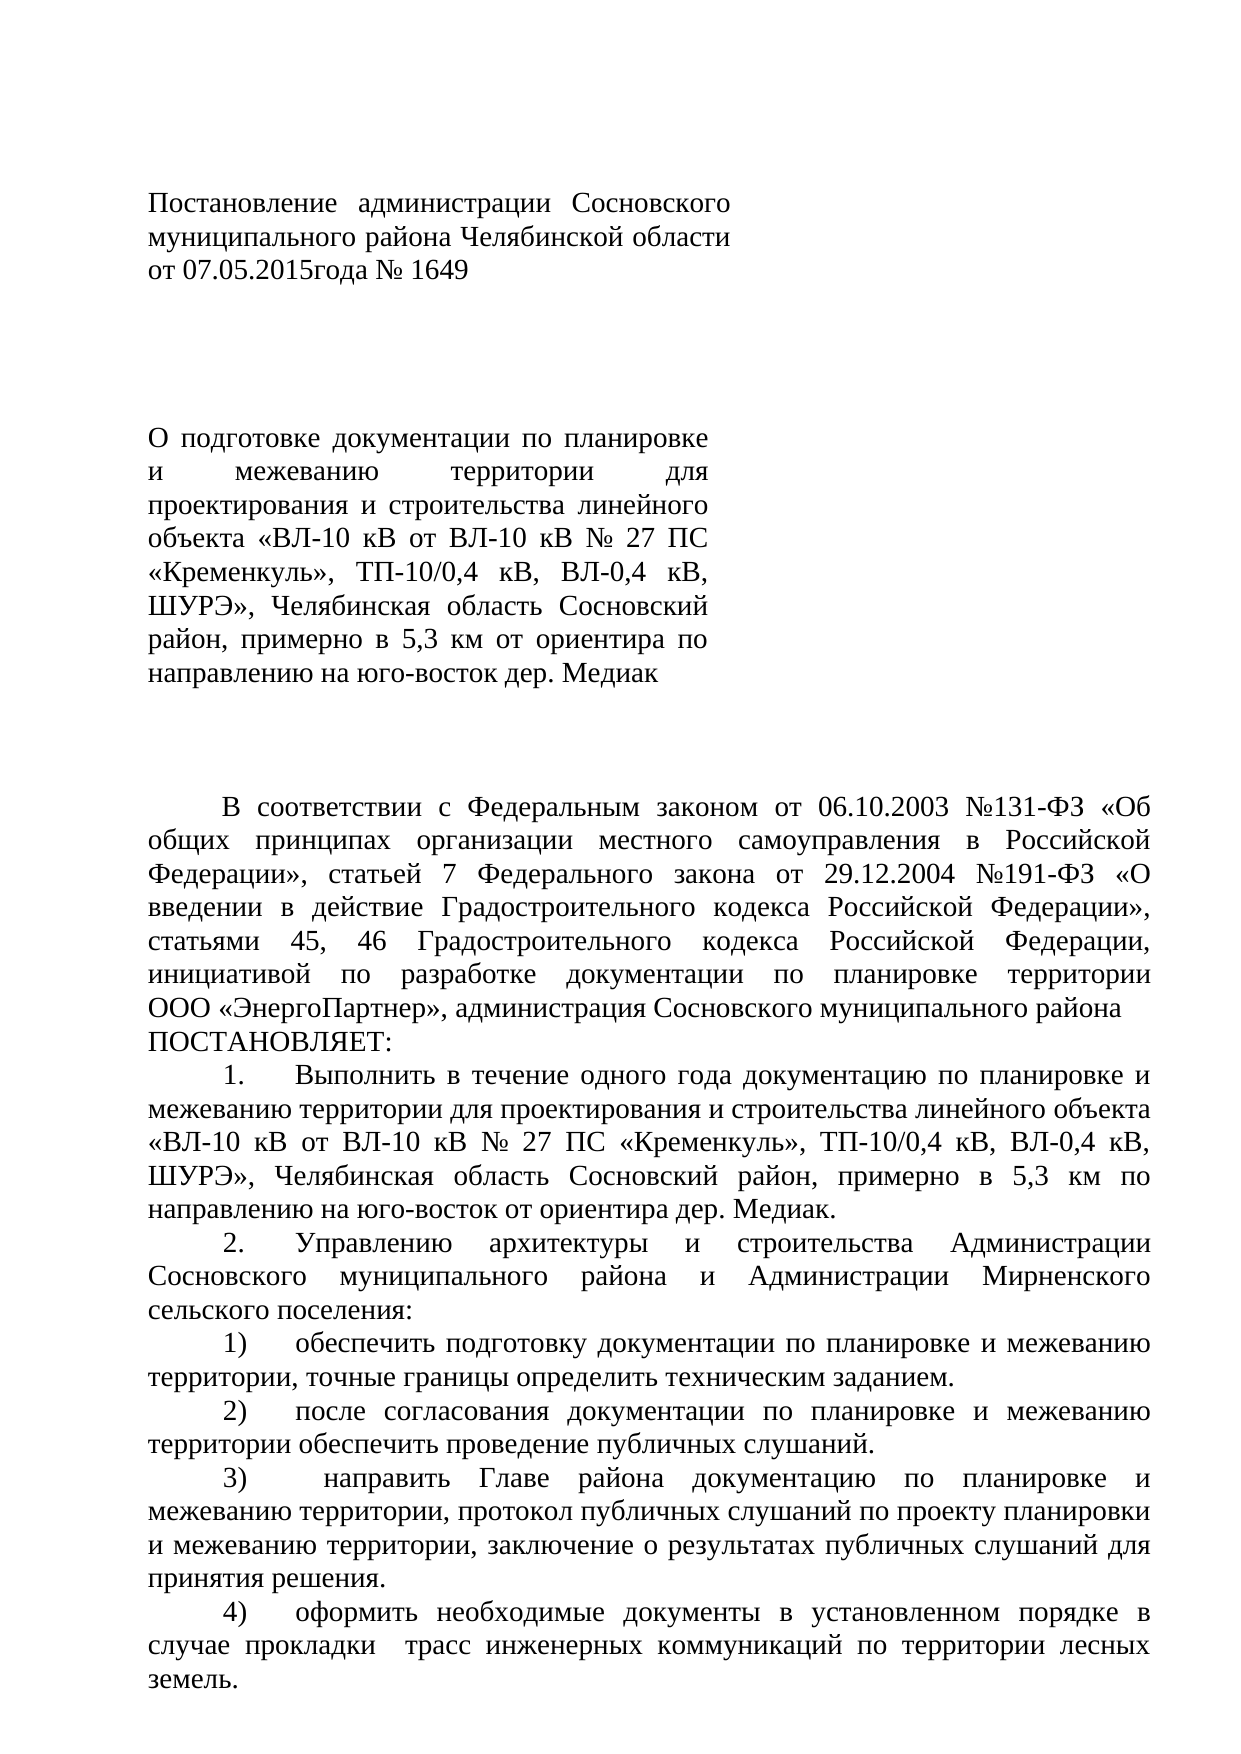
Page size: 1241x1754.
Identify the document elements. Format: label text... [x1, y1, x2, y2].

list после согласования документации по планировке и межеванию территории обеспечить проведение публичных слушаний. [148, 1393, 1152, 1460]
text ПОСТАНОВЛЯЕТ: [148, 1024, 1152, 1057]
text О подготовке документации по планировке и межеванию территории для проектирования и строительства линейного объекта «ВЛ-10 кВ от ВЛ-10 кВ № 27 ПС «Кременкуль», ТП-10/0,4 кВ, ВЛ-0,4 кВ, ШУРЭ», Челябинская область Сосновский район, примерно в 5,3 км от ориентира по направлению на юго-восток дер. Медиак [148, 420, 709, 688]
text В соответствии с Федеральным законом от 06.10.2003 №131-ФЗ «Об общих принципах организации местного самоуправления в Российской Федерации», статьей 7 Федерального закона от 29.12.2004 №191-ФЗ «О введении в действие Градостроительного кодекса Российской Федерации», статьями 45, 46 Градостроительного кодекса Российской Федерации, инициативой по разработке документации по планировке территории ООО «ЭнергоПартнер», администрация Сосновского муниципального района [148, 789, 1152, 1024]
list оформить необходимые документы в установленном порядке в случае прокладки трасс инженерных коммуникаций по территории лесных земель. [148, 1594, 1152, 1694]
list Выполнить в течение одного года документацию по планировке и межеванию территории для проектирования и строительства линейного объекта «ВЛ-10 кВ от ВЛ-10 кВ № 27 ПС «Кременкуль», ТП-10/0,4 кВ, ВЛ-0,4 кВ, ШУРЭ», Челябинская область Сосновский район, примерно в 5,3 км по направлению на юго-восток от ориентира дер. Медиак. [148, 1057, 1152, 1225]
list Управлению архитектуры и строительства Администрации Сосновского муниципального района и Администрации Мирненского сельского поселения: [148, 1225, 1152, 1326]
text Постановление администрации Сосновского муниципального района Челябинской области от 07.05.2015года № 1649 [148, 185, 731, 286]
list обеспечить подготовку документации по планировке и межеванию территории, точные границы определить техническим заданием. [148, 1326, 1152, 1393]
list направить Главе района документацию по планировке и межеванию территории, протокол публичных слушаний по проекту планировки и межеванию территории, заключение о результатах публичных слушаний для принятия решения. [148, 1460, 1152, 1594]
